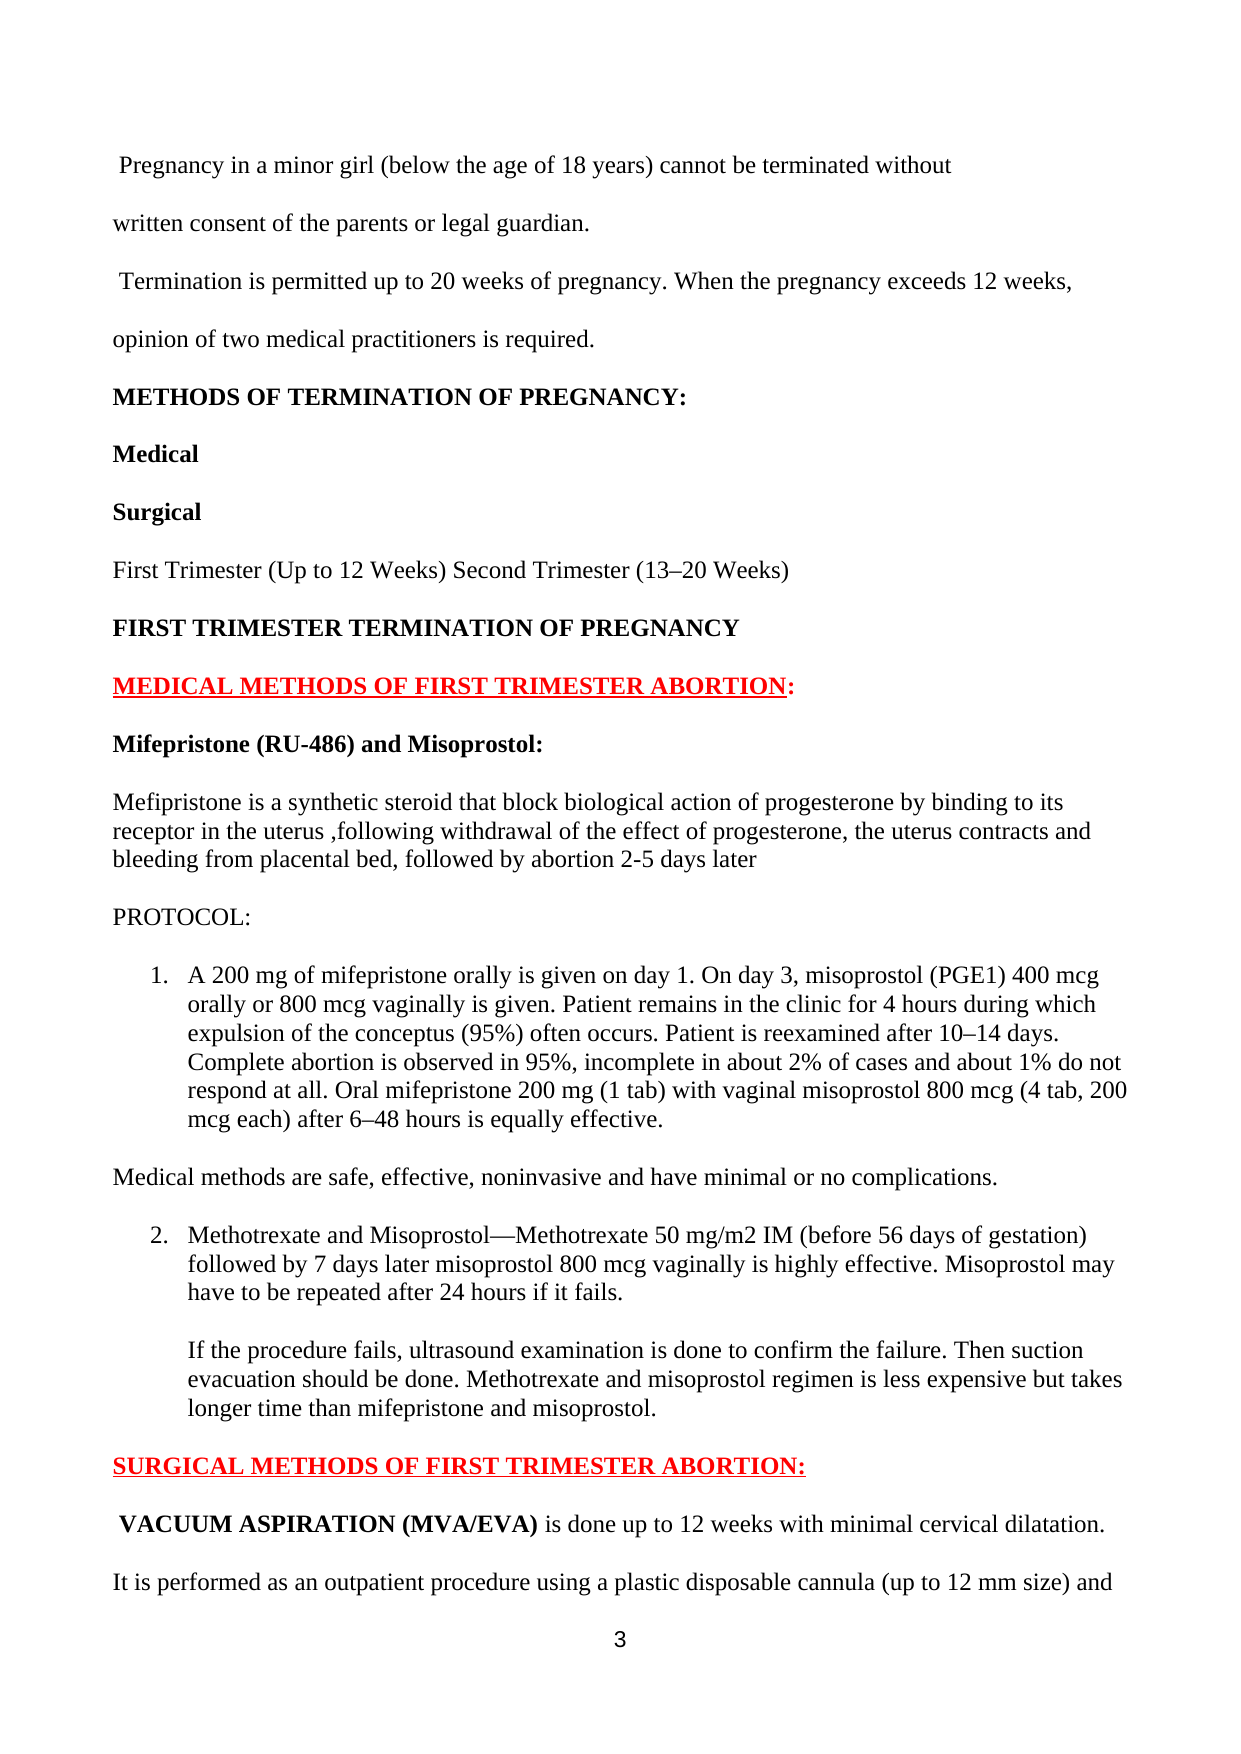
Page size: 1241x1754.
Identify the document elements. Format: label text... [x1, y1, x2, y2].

text It is performed as an outpatient procedure using a plastic disposable cannula (up to 12 mm size) and [112, 1567, 1128, 1595]
text Mefipristone is a synthetic steroid that block biological action of progesterone by binding to its receptor in the uterus ,following withdrawal of the effect of progesterone, the uterus contracts and bleeding from placental bed, followed by abortion 2-5 days later [112, 787, 1128, 873]
text SURGICAL METHODS OF FIRST TRIMESTER ABORTION: [112, 1451, 1128, 1479]
text Mifepristone (RU-486) and Misoprostol: [112, 729, 1128, 758]
list Methotrexate and Misoprostol—Methotrexate 50 mg/m2 IM (before 56 days of gestation) followed by 7 days later misoprostol 800 mcg vaginally is highly effective. Misoprostol may have to be repeated after 24 hours if it fails. [150, 1220, 1128, 1306]
text written consent of the parents or legal guardian. [112, 208, 1128, 237]
text  VACUUM ASPIRATION (MVA/EVA) is done up to 12 weeks with minimal cervical dilatation. [112, 1509, 1128, 1537]
text MEDICAL METHODS OF FIRST TRIMESTER ABORTION: [112, 671, 1128, 700]
text Medical methods are safe, effective, noninvasive and have minimal or no complications. [112, 1162, 1128, 1191]
text Medical [112, 439, 1128, 468]
text  Pregnancy in a minor girl (below the age of 18 years) cannot be terminated without [112, 150, 1128, 179]
text Surgical [112, 497, 1128, 526]
list A 200 mg of mifepristone orally is given on day 1. On day 3, misoprostol (PGE1) 400 mcg orally or 800 mcg vaginally is given. Patient remains in the clinic for 4 hours during which expulsion of the conceptus (95%) often occurs. Patient is reexamined after 10–14 days. Complete abortion is observed in 95%, incomplete in about 2% of cases and about 1% do not respond at all. Oral mifepristone 200 mg (1 tab) with vaginal misoprostol 800 mcg (4 tab, 200 mcg each) after 6–48 hours is equally effective. [150, 960, 1128, 1133]
text opinion of two medical practitioners is required. [112, 324, 1128, 352]
text FIRST TRIMESTER TERMINATION OF PREGNANCY [112, 613, 1128, 642]
text If the procedure fails, ultrasound examination is done to confirm the failure. Then suction evacuation should be done. Methotrexate and misoprostol regimen is less expensive but takes longer time than mifepristone and misoprostol. [187, 1335, 1128, 1422]
text METHODS OF TERMINATION OF PREGNANCY: [112, 382, 1128, 410]
text  Termination is permitted up to 20 weeks of pregnancy. When the pregnancy exceeds 12 weeks, [112, 266, 1128, 294]
text PROTOCOL: [112, 902, 1128, 931]
text First Trimester (Up to 12 Weeks) Second Trimester (13–20 Weeks) [112, 555, 1128, 584]
